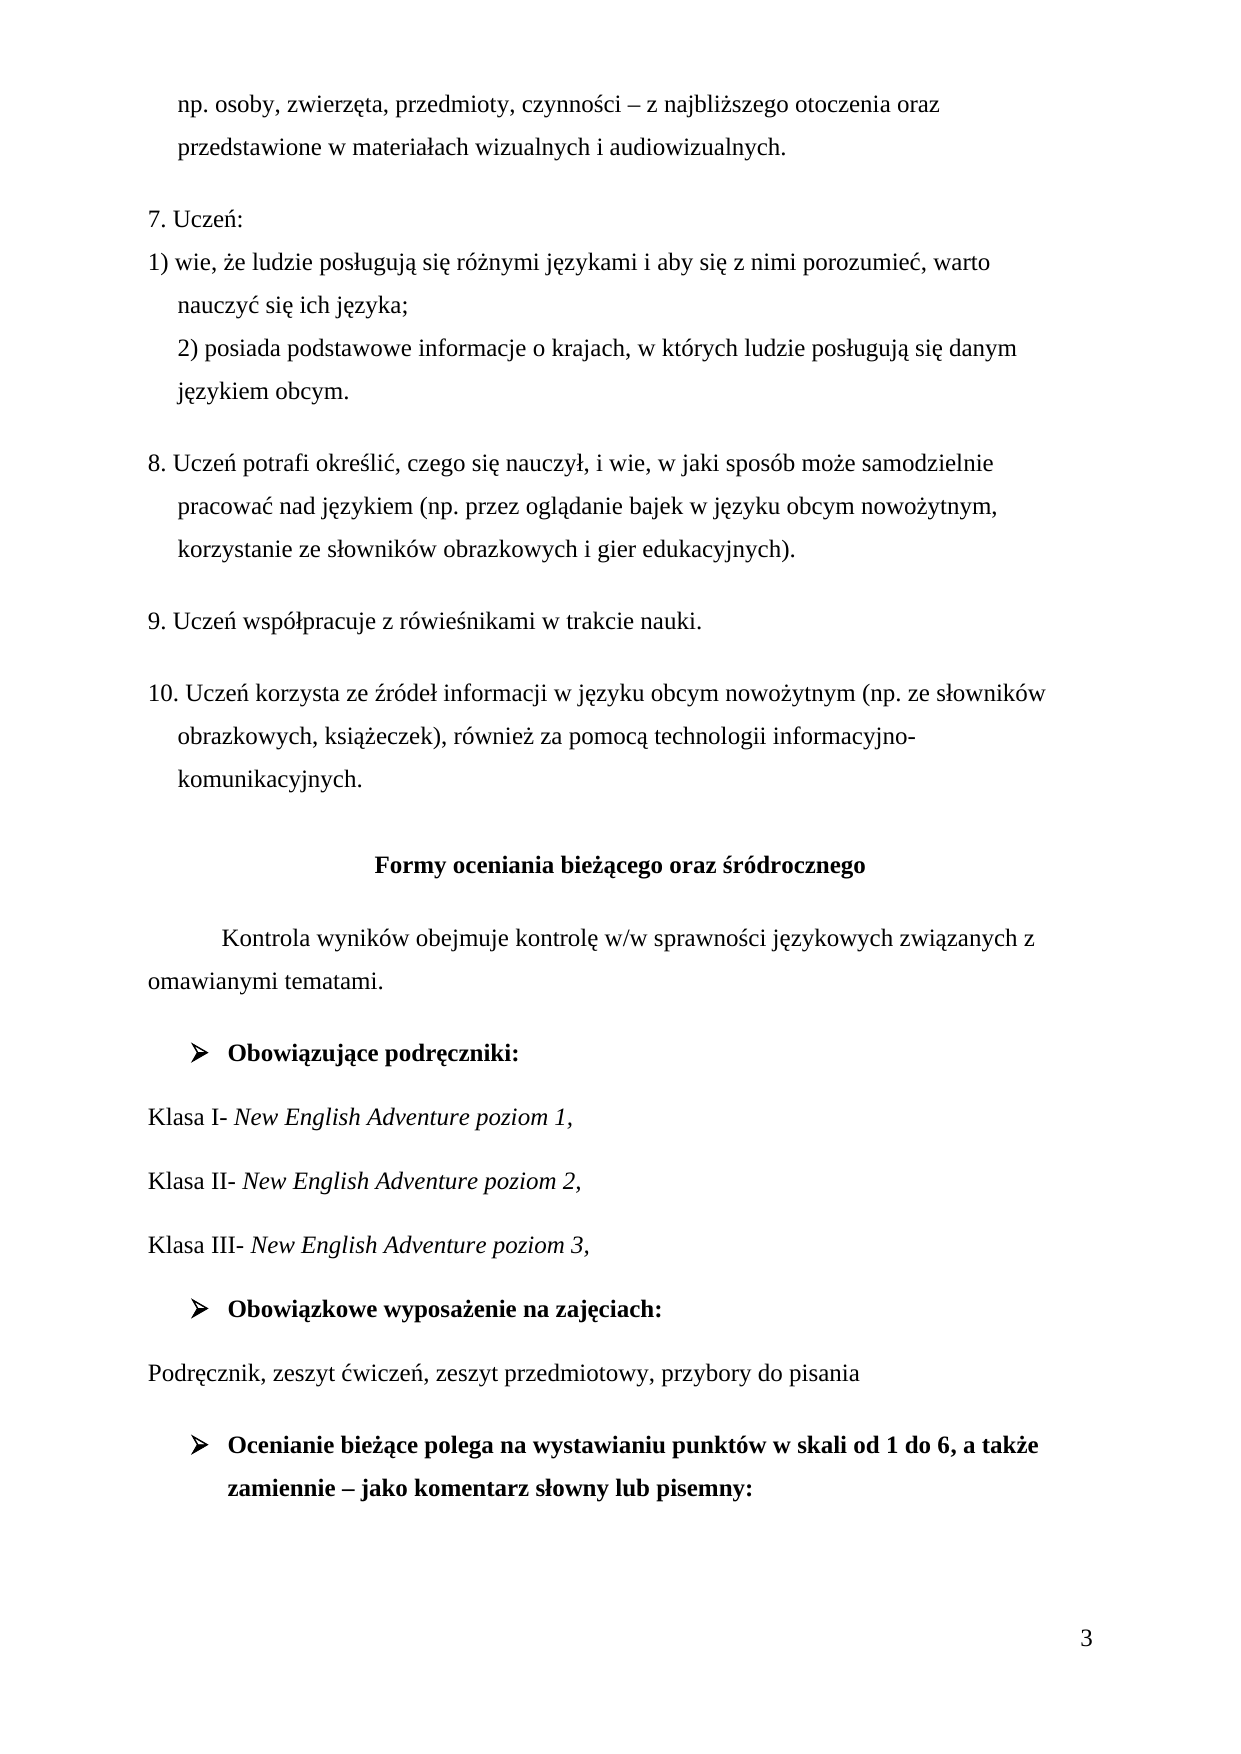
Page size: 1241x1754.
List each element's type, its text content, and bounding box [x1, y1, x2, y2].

text pracować nad językiem (np. przez oglądanie bajek w języku obcym nowożytnym, korzystanie ze słowników obrazkowych i gier edukacyjnych). [177, 491, 1093, 563]
text 7. Uczeń: [148, 204, 1093, 232]
text Kontrola wyników obejmuje kontrolę w/w sprawności językowych związanych z omawianymi tematami. [148, 923, 1093, 995]
text 2) posiada podstawowe informacje o krajach, w których ludzie posługują się danym językiem obcym. [177, 333, 1093, 405]
text Klasa I- New English Adventure poziom 1, [148, 1102, 1093, 1131]
text 1) wie, że ludzie posługują się różnymi językami i aby się z nimi porozumieć, warto [148, 247, 1093, 276]
text nauczyć się ich języka; [148, 290, 1093, 319]
text 8. Uczeń potrafi określić, czego się nauczył, i wie, w jaki sposób może samodzielnie [148, 448, 1093, 477]
text np. osoby, zwierzęta, przedmioty, czynności – z najbliższego otoczenia oraz [148, 89, 1093, 117]
text 9. Uczeń współpracuje z rówieśnikami w trakcie nauki. [148, 606, 1093, 635]
text Klasa II- New English Adventure poziom 2, [148, 1166, 1093, 1195]
text 10. Uczeń korzysta ze źródeł informacji w języku obcym nowożytnym (np. ze słowników [148, 678, 1093, 707]
text Formy oceniania bieżącego oraz śródrocznego [148, 851, 1093, 879]
list Obowiązkowe wyposażenie na zajęciach: [190, 1294, 1093, 1323]
text przedstawione w materiałach wizualnych i audiowizualnych. [148, 132, 1093, 161]
text Klasa III- New English Adventure poziom 3, [148, 1230, 1093, 1259]
list Obowiązujące podręczniki: [190, 1038, 1093, 1067]
text obrazkowych, książeczek), również za pomocą technologii informacyjno-komunikacyjnych. [177, 721, 1093, 793]
list Ocenianie bieżące polega na wystawianiu punktów w skali od 1 do 6, a także zamiennie – jako komentarz słowny lub pisemny: [190, 1430, 1093, 1502]
text Podręcznik, zeszyt ćwiczeń, zeszyt przedmiotowy, przybory do pisania [148, 1358, 1093, 1387]
